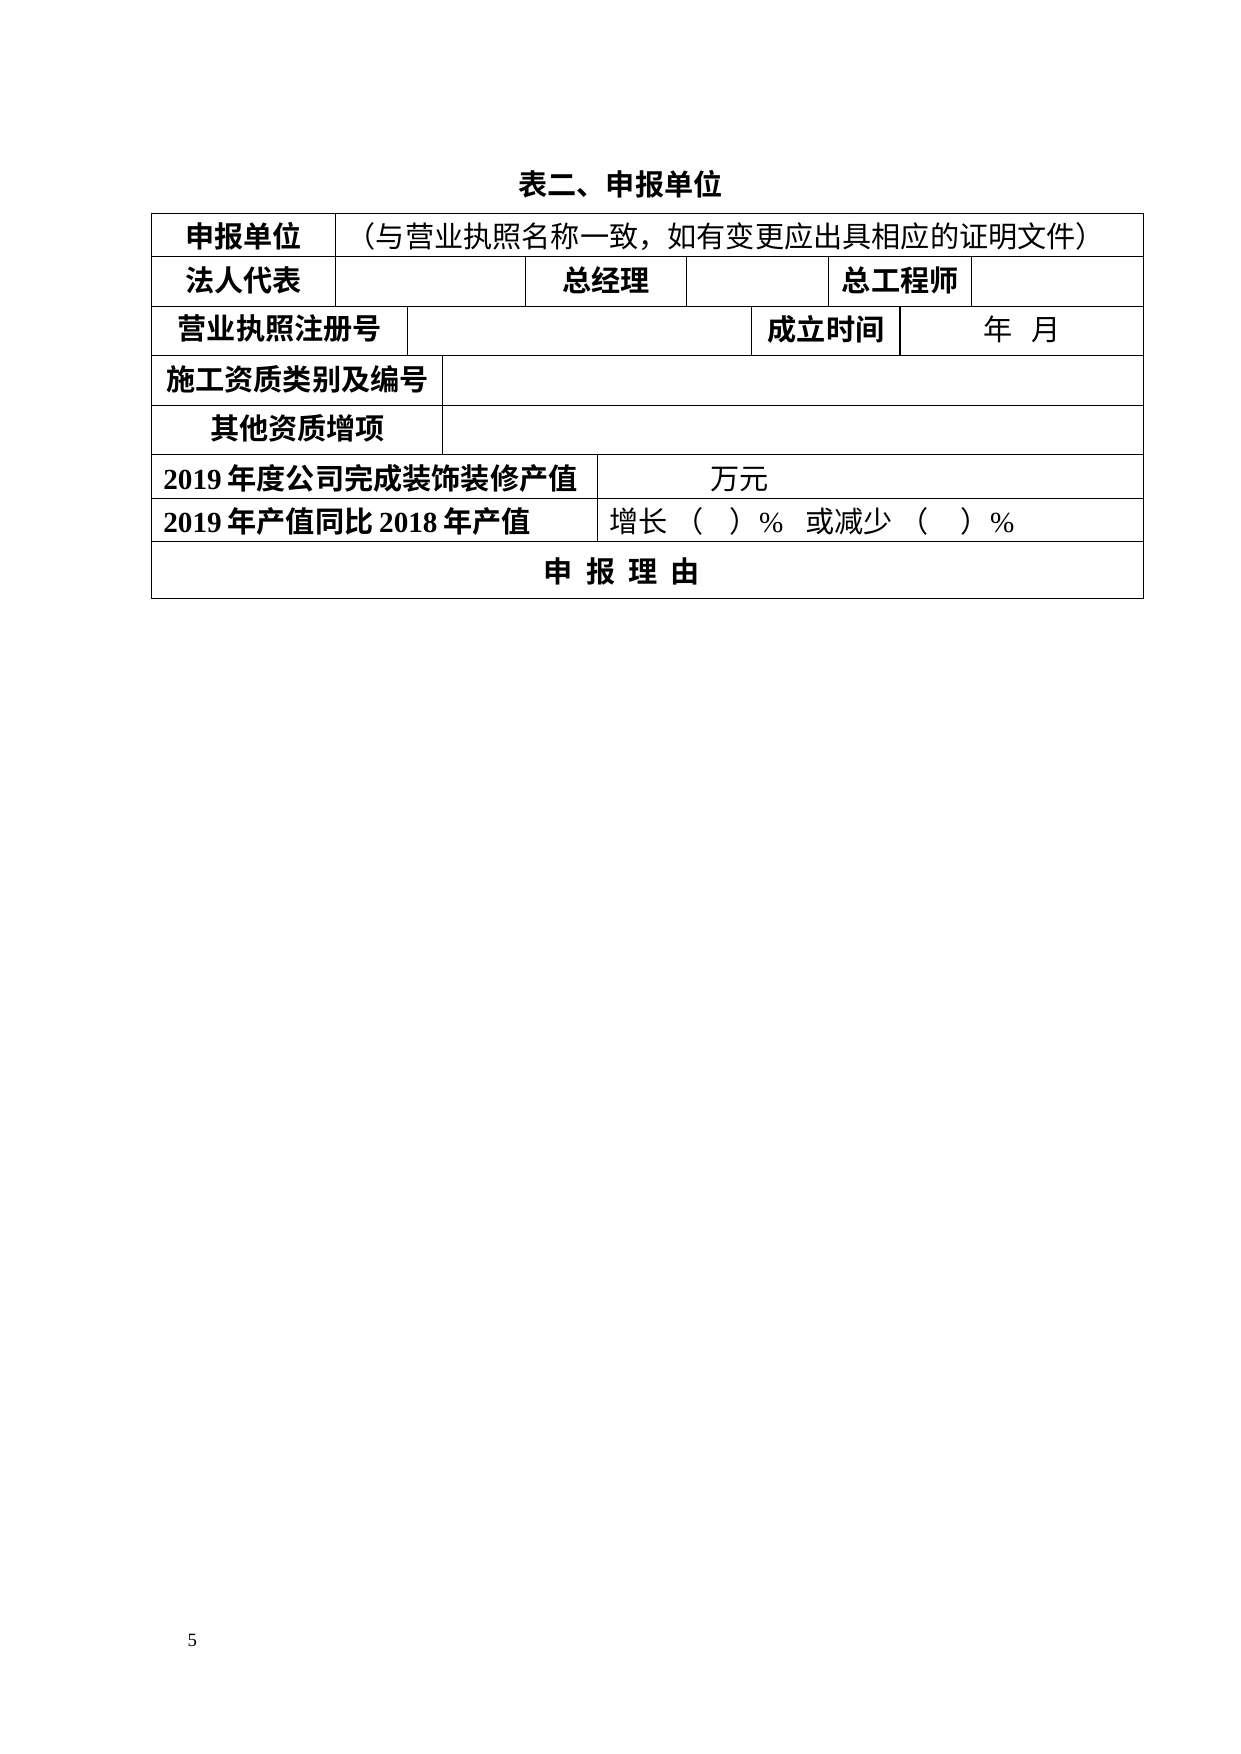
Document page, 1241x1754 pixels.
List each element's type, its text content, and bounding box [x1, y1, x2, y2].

table_cell [443, 406, 1143, 454]
table_header （与营业执照名称一致，如有变更应出具相应的证明文件） [336, 214, 1143, 256]
table_cell 营业执照注册号 [152, 307, 407, 355]
table_cell 万元 [598, 455, 1143, 498]
table_cell 总经理 [526, 257, 686, 306]
table_cell [972, 257, 1143, 306]
table_cell 法人代表 [152, 257, 335, 306]
table_cell 总工程师 [829, 257, 971, 306]
table_cell [336, 257, 525, 306]
table_cell 2019年度公司完成装饰装修产值 [152, 455, 597, 498]
table_cell [687, 257, 828, 306]
table_cell 2019年产值同比2018年产值 [152, 499, 597, 541]
table_cell 年 月 [901, 307, 1143, 355]
table_cell 成立时间 [752, 307, 899, 355]
table_cell 施工资质类别及编号 [152, 356, 442, 405]
table_header 申报单位 [152, 214, 335, 256]
table_cell 其他资质增项 [152, 406, 442, 454]
table_cell 申 报 理 由 [152, 542, 1143, 598]
text 表二、申报单位 [187, 162, 1053, 204]
table_cell 增长 （ ）% 或减少 （ ）% [598, 499, 1143, 541]
table_cell [408, 307, 751, 355]
table_cell [443, 356, 1143, 405]
